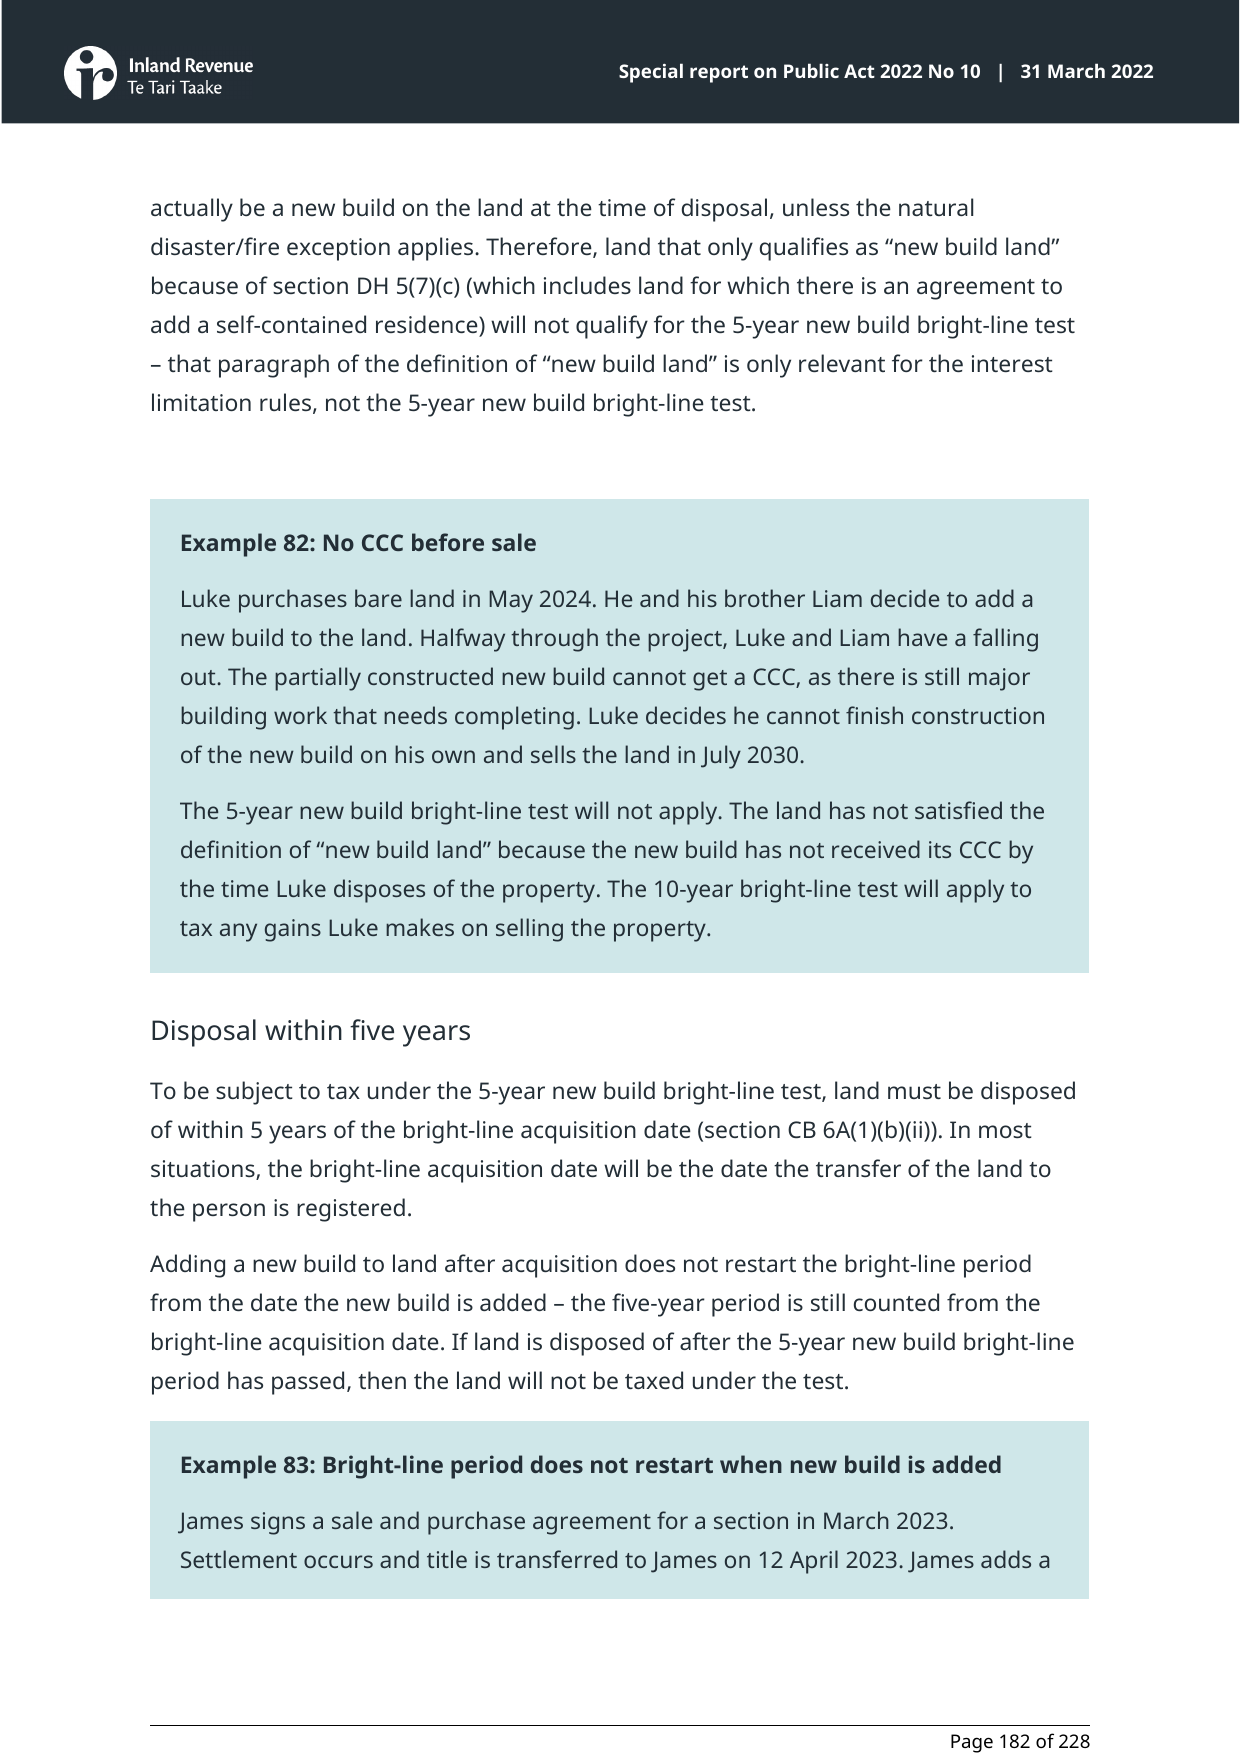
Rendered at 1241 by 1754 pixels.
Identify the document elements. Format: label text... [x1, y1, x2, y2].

subtitle Disposal within five years [150, 1011, 1090, 1048]
picture [64, 46, 253, 100]
table_header Example 82: No CCC before sale Luke purchases bare land in May 2024. He and his brother Liam decide to add a new build to the land. Halfway through the project, Luke and Liam have a falling out. The partially constructed new build cannot get a CCC, as there is still major building work that needs completing. Luke decides he cannot finish construction of the new build on his own and sells the land in July 2030. The 5-year new build bright-line test will not apply. The land has not satisfied the definition of “new build land” because the new build has not received its CCC by the time Luke disposes of the property. The 10-year bright-line test will apply to tax any gains Luke makes on selling the property. [150, 499, 1089, 973]
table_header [150, 1421, 1089, 1599]
text Adding a new build to land after acquisition does not restart the bright-line period from the date the new build is added – the five-year period is still counted from the bright-line acquisition date. If land is disposed of after the 5-year new build bright-line period has passed, then the land will not be taxed under the test. [150, 1248, 1090, 1396]
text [150, 192, 1090, 418]
text To be subject to tax under the 5-year new build bright-line test, land must be disposed of within 5 years of the bright-line acquisition date (section CB 6A(1)(b)(ii)). In most situations, the bright-line acquisition date will be the date the transfer of the land to the person is registered. [150, 1075, 1090, 1223]
